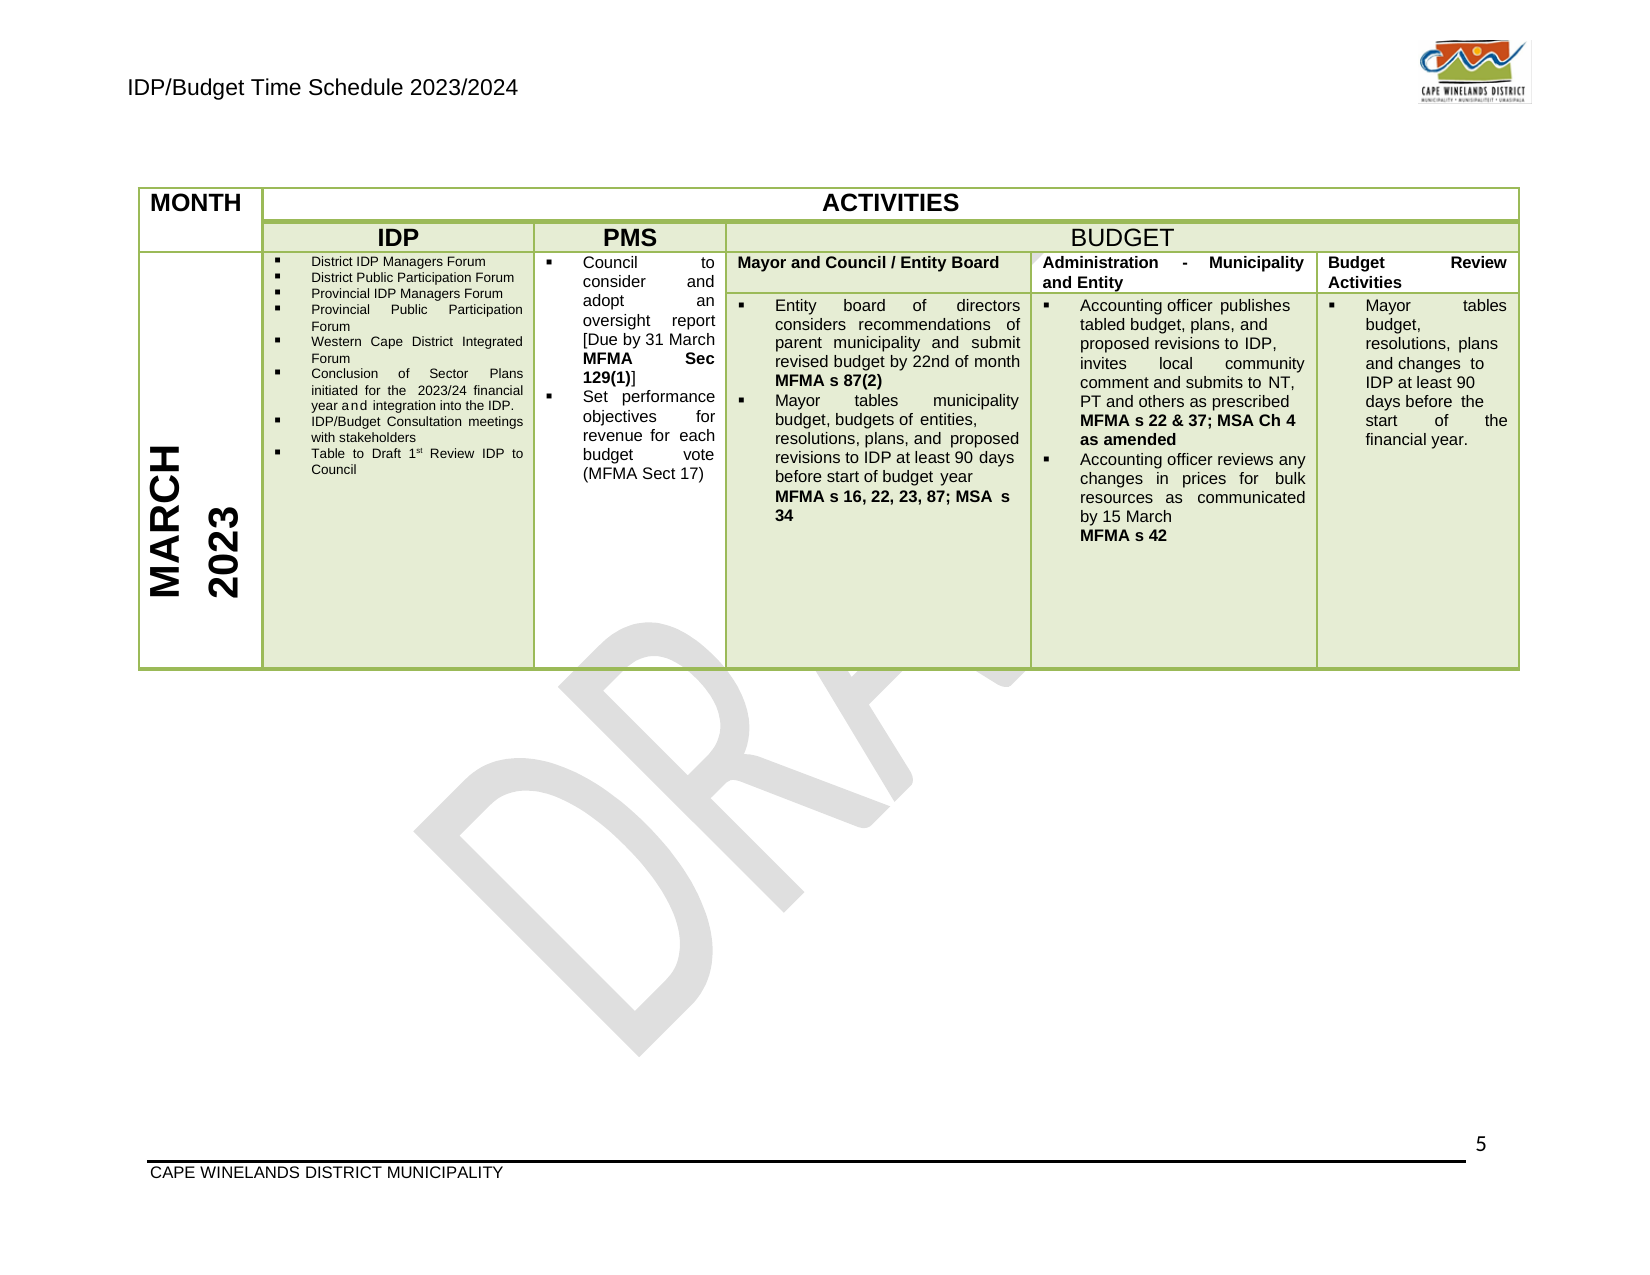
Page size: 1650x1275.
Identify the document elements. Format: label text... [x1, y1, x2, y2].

table_cell PMS [535, 224, 725, 251]
table_cell Mayor and Council / Entity Board [727, 253, 1030, 292]
table_cell Administration - Municipality and Entity [1032, 253, 1316, 292]
picture [1418, 40, 1534, 106]
table_cell MARCH 2023 [140, 253, 261, 667]
table_cell Budget Review Activities [1318, 253, 1518, 292]
table_header MONTH [140, 189, 261, 251]
table_cell Entity board of directors considers recommendations of parent municipality and submit revised budget by 22nd of month MFMA s 87(2) Mayor tables municipality budget, budgets of entities, resolutions, plans, and proposed revisions to IDP at least 90 days before start of budget year MFMA s 16, 22, 23, 87; MSA s 34 [727, 294, 1030, 667]
table_cell IDP [264, 224, 533, 251]
table_header ACTIVITIES [264, 189, 1518, 219]
table_cell Accounting officer publishes tabled budget, plans, and proposed revisions to IDP, invites local community comment and submits to NT, PT and others as prescribed MFMA s 22 & 37; MSA Ch 4 as amended Accounting officer reviews any changes in prices for bulk resources as communicated by 15 March MFMA s 42 [1032, 294, 1316, 667]
table_cell Council to consider and adopt an oversight report [Due by 31 March MFMA Sec 129(1)] Set performance objectives for revenue for each budget vote (MFMA Sect 17) [535, 253, 725, 667]
table_cell Mayor tables budget, resolutions, plans and changes to IDP at least 90 days before the start of the financial year. [1318, 294, 1518, 667]
table_cell BUDGET [727, 224, 1518, 251]
table_cell District IDP Managers Forum District Public Participation Forum Provincial IDP Managers Forum Provincial Public Participation Forum Western Cape District Integrated Forum Conclusion of Sector Plans initiated for the 2023/24 financial year and integration into the IDP. IDP/Budget Consultation meetings with stakeholders Table to Draft 1st Review IDP to Council [264, 253, 533, 667]
